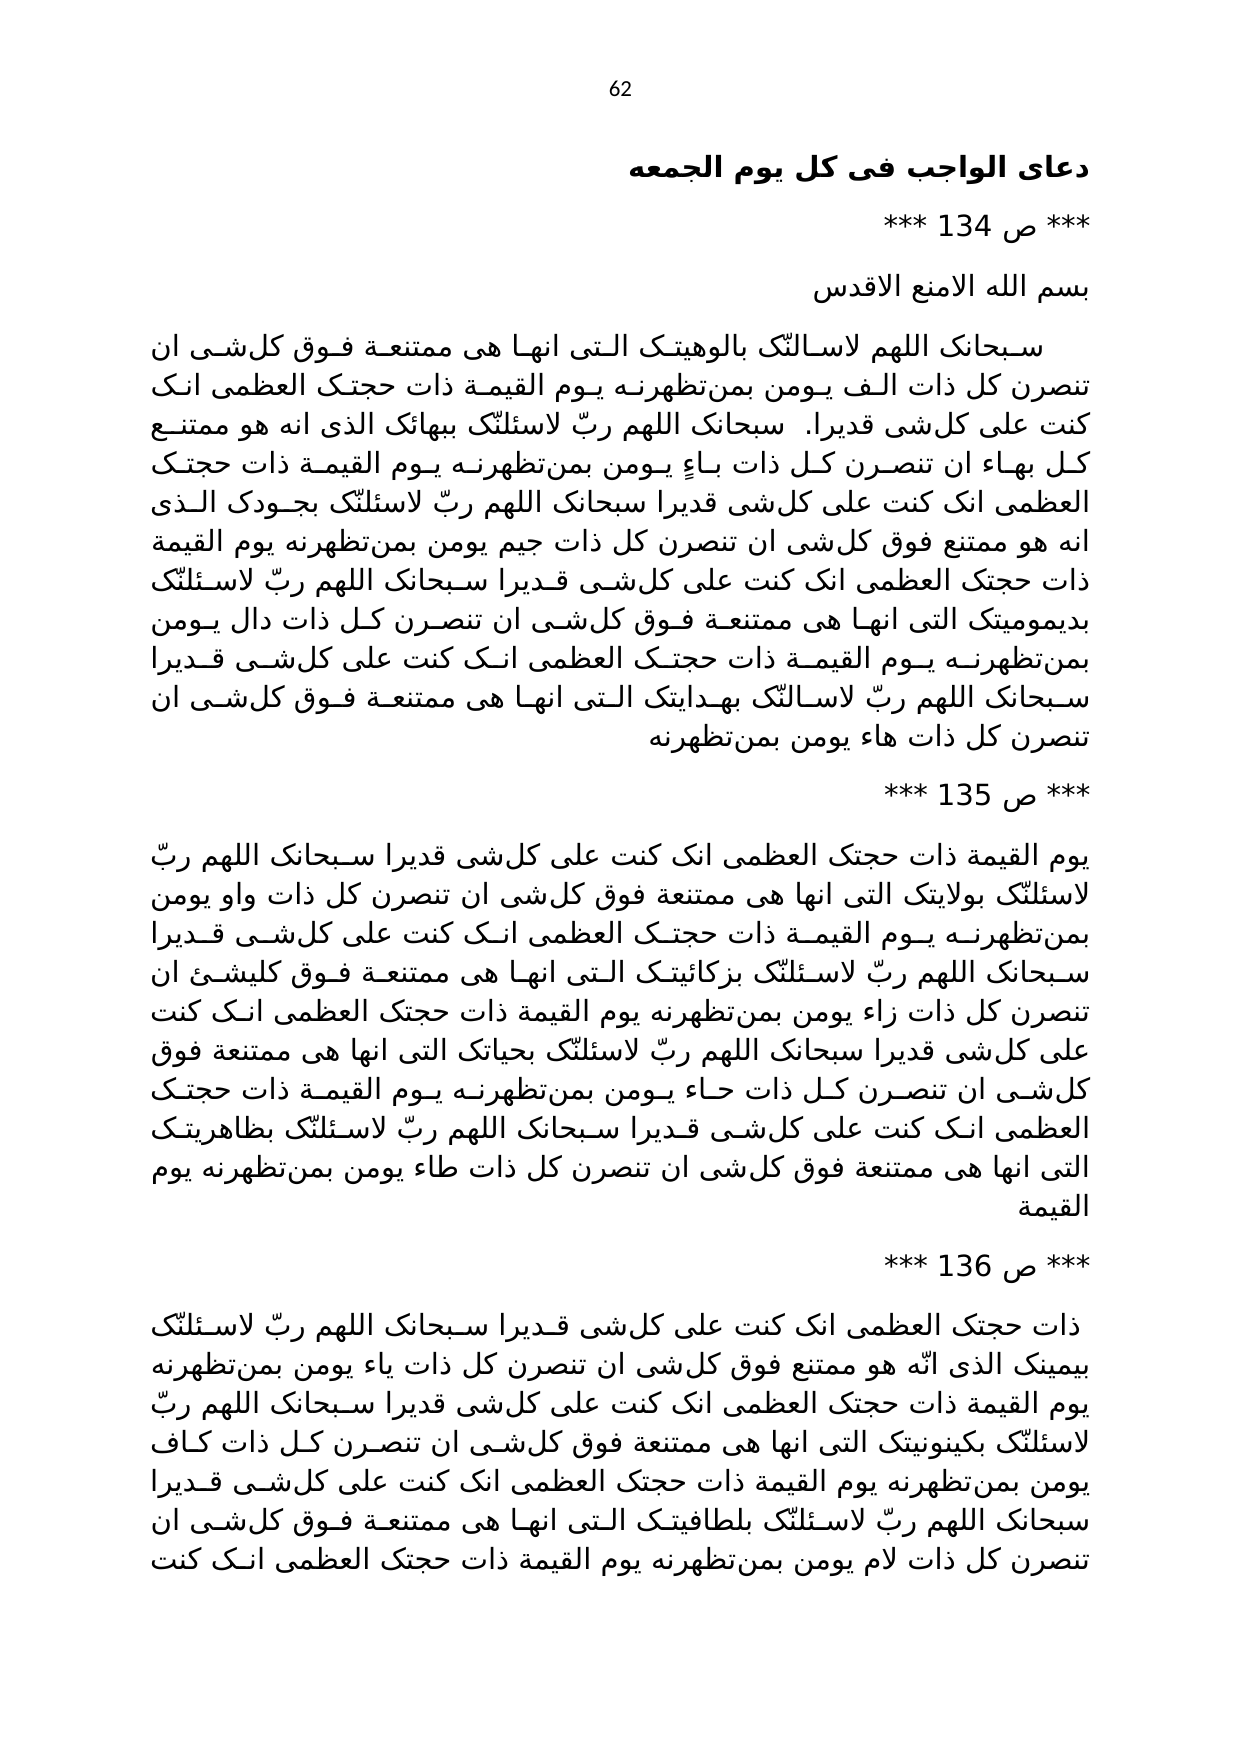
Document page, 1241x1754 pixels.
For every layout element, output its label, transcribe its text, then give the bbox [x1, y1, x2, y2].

text بسم الله الامنع الاقدس [150, 269, 1090, 303]
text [150, 1309, 1090, 1576]
text *** ص 135 *** [150, 779, 1090, 813]
text سبحانک اللهم لاسالنّک بالوهیتک التی انها هی ممتنعة فوق کل‌شی ان تنصرن کل ذات الف یومن بمن‌تظهرنه یوم القیمة ذات حجتک العظمی انک کنت علی کل‌شی قدیرا. سبحانک اللهم ربّ لاسئلنّک ببهائک الذی انه هو ممتنع کل بهاء ان تنصرن کل ذات باءٍ یومن بمن‌تظهرنه یوم القیمة ذات حجتک العظمی انک کنت علی کل‌شی قدیرا سبحانک اللهم ربّ لاسئلنّک بجودک الذی انه هو ممتنع فوق کل‌شی ان تنصرن کل ذات جیم یومن بمن‌تظهرنه یوم القیمة ذات حجتک العظمی انک کنت علی کل‌شی قدیرا سبحانک اللهم ربّ لاسئلنّک بدیمومیتک التی انها هی ممتنعة فوق کل‌شی ان تنصرن کل ذات دال یومن بمن‌تظهرنه یوم القیمة ذات حجتک العظمی انک کنت علی کل‌شی قدیرا سبحانک اللهم ربّ لاسالنّک بهدایتک التی انها هی ممتنعة فوق کل‌شی ان تنصرن کل ذات هاء یومن بمن‌تظهرنه [150, 329, 1090, 753]
text *** ص 136 *** [150, 1249, 1090, 1283]
text *** ص 134 *** [150, 210, 1090, 244]
text دعای الواجب فی کل یوم الجمعه [150, 150, 1090, 184]
text یوم القیمة ذات حجتک العظمی انک کنت علی کل‌شی قدیرا سبحانک اللهم ربّ لاسئلنّک بولایتک التی انها هی ممتنعة فوق کل‌شی ان تنصرن کل ذات واو یومن بمن‌تظهرنه یوم القیمة ذات حجتک العظمی انک کنت علی کل‌شی قدیرا سبحانک اللهم ربّ لاسئلنّک بزکائیتک التی انها هی ممتنعة فوق کلیشئ ان تنصرن کل ذات زاء یومن بمن‌تظهرنه یوم القیمة ذات حجتک العظمی انک کنت علی کل‌شی قدیرا سبحانک اللهم ربّ لاسئلنّک بحیاتک التی انها هی ممتنعة فوق کل‌شی ان تنصرن کل ذات حاء یومن بمن‌تظهرنه یوم القیمة ذات حجتک العظمی انک کنت علی کل‌شی قدیرا سبحانک اللهم ربّ لاسئلنّک بظاهریتک التی انها هی ممتنعة فوق کل‌شی ان تنصرن کل ذات طاء یومن بمن‌تظهرنه یوم القیمة [150, 838, 1090, 1223]
